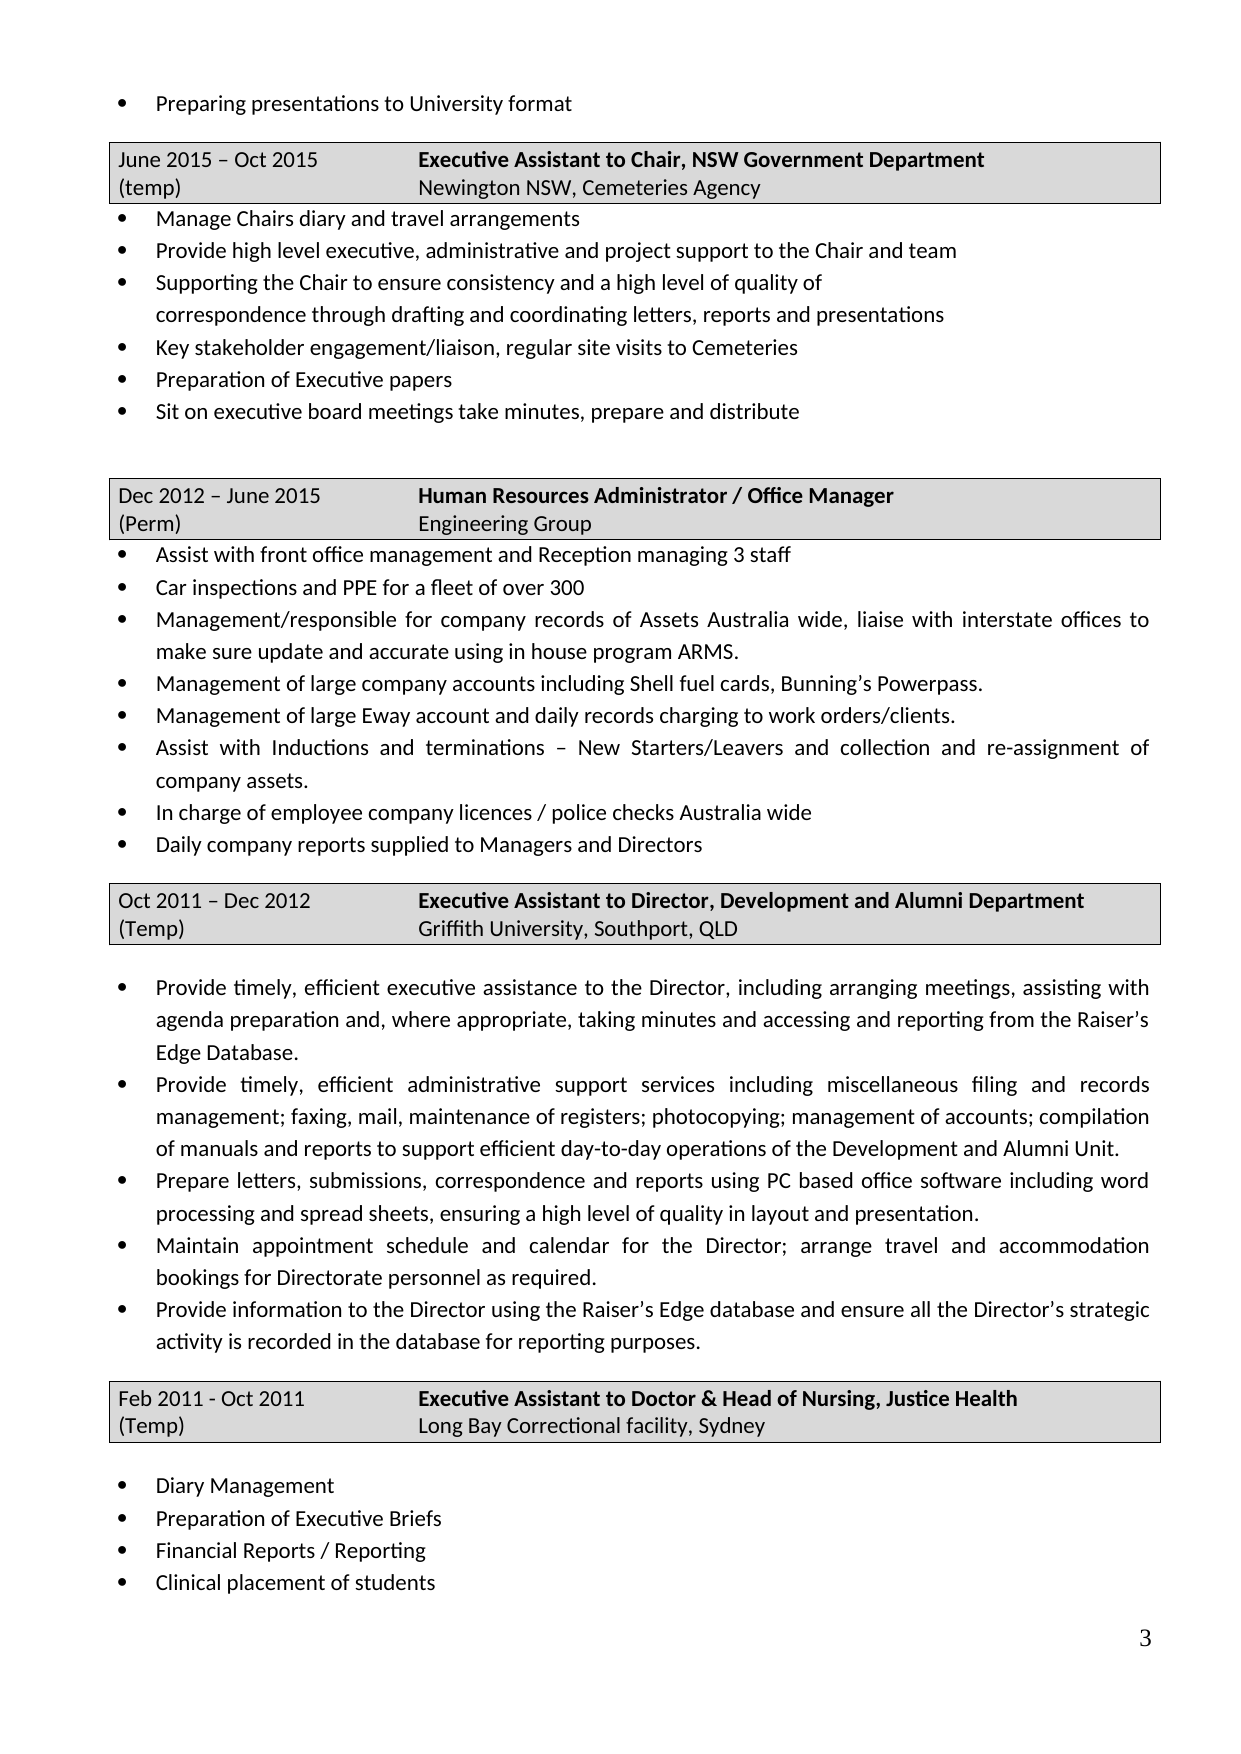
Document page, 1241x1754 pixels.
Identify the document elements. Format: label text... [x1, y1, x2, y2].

list Car inspections and PPE for a fleet of over 300 [118, 573, 1152, 601]
list Prepare letters, submissions, correspondence and reports using PC based office software including word processing and spread sheets, ensuring a high level of quality in layout and presentation. [118, 1167, 1152, 1227]
text (temp) Newington NSW, Cemeteries Agency [110, 170, 1160, 203]
list Provide information to the Director using the Raiser’s Edge database and ensure all the Director’s strategic activity is recorded in the database for reporting purposes. [118, 1295, 1152, 1356]
list Preparing presentations to University format [118, 89, 1152, 117]
list Clinical placement of students [118, 1568, 1152, 1596]
list Management of large Eway account and daily records charging to work orders/clients. [118, 701, 1152, 729]
text (Perm) Engineering Group [110, 506, 1160, 539]
list Provide high level executive, administrative and project support to the Chair and team [118, 236, 1152, 264]
list In charge of employee company licences / police checks Australia wide [118, 798, 1152, 826]
list Provide timely, efficient administrative support services including miscellaneous filing and records management; faxing, mail, maintenance of registers; photocopying; management of accounts; compilation of manuals and reports to support efficient day-to-day operations of the Development and Alumni Unit. [118, 1070, 1152, 1162]
list correspondence through drafting and coordinating letters, reports and presentations [156, 301, 1152, 328]
text Feb 2011 - Oct 2011 Executive Assistant to Doctor & Head of Nursing, Justice Health [110, 1382, 1160, 1408]
text Dec 2012 – June 2015 Human Resources Administrator / Office Manager [110, 479, 1160, 506]
list Diary Management [118, 1472, 1152, 1499]
text Oct 2011 – Dec 2012 Executive Assistant to Director, Development and Alumni Department [110, 884, 1160, 911]
list Management of large company accounts including Shell fuel cards, Bunning’s Powerpass. [118, 669, 1152, 697]
list Financial Reports / Reporting [118, 1536, 1152, 1564]
list Sit on executive board meetings take minutes, prepare and distribute [118, 397, 1152, 425]
list Manage Chairs diary and travel arrangements [118, 204, 1152, 232]
text (Temp) Long Bay Correctional facility, Sydney [110, 1408, 1160, 1442]
list Daily company reports supplied to Managers and Directors [118, 830, 1152, 858]
list Preparation of Executive papers [118, 365, 1152, 393]
text June 2015 – Oct 2015 Executive Assistant to Chair, NSW Government Department [110, 143, 1160, 170]
list Supporting the Chair to ensure consistency and a high level of quality of [118, 268, 1152, 296]
text (Temp) Griffith University, Southport, QLD [110, 911, 1160, 944]
list Key stakeholder engagement/liaison, regular site visits to Cemeteries [118, 333, 1152, 361]
list Management/responsible for company records of Assets Australia wide, liaise with interstate offices to make sure update and accurate using in house program ARMS. [118, 605, 1152, 665]
list Maintain appointment schedule and calendar for the Director; arrange travel and accommodation bookings for Directorate personnel as required. [118, 1231, 1152, 1291]
list Preparation of Executive Briefs [118, 1504, 1152, 1532]
list Assist with front office management and Reception managing 3 staff [118, 540, 1152, 568]
list Provide timely, efficient executive assistance to the Director, including arranging meetings, assisting with agenda preparation and, where appropriate, taking minutes and accessing and reporting from the Raiser’s Edge Database. [118, 973, 1152, 1066]
list Assist with Inductions and terminations – New Starters/Leavers and collection and re-assignment of company assets. [118, 733, 1152, 794]
